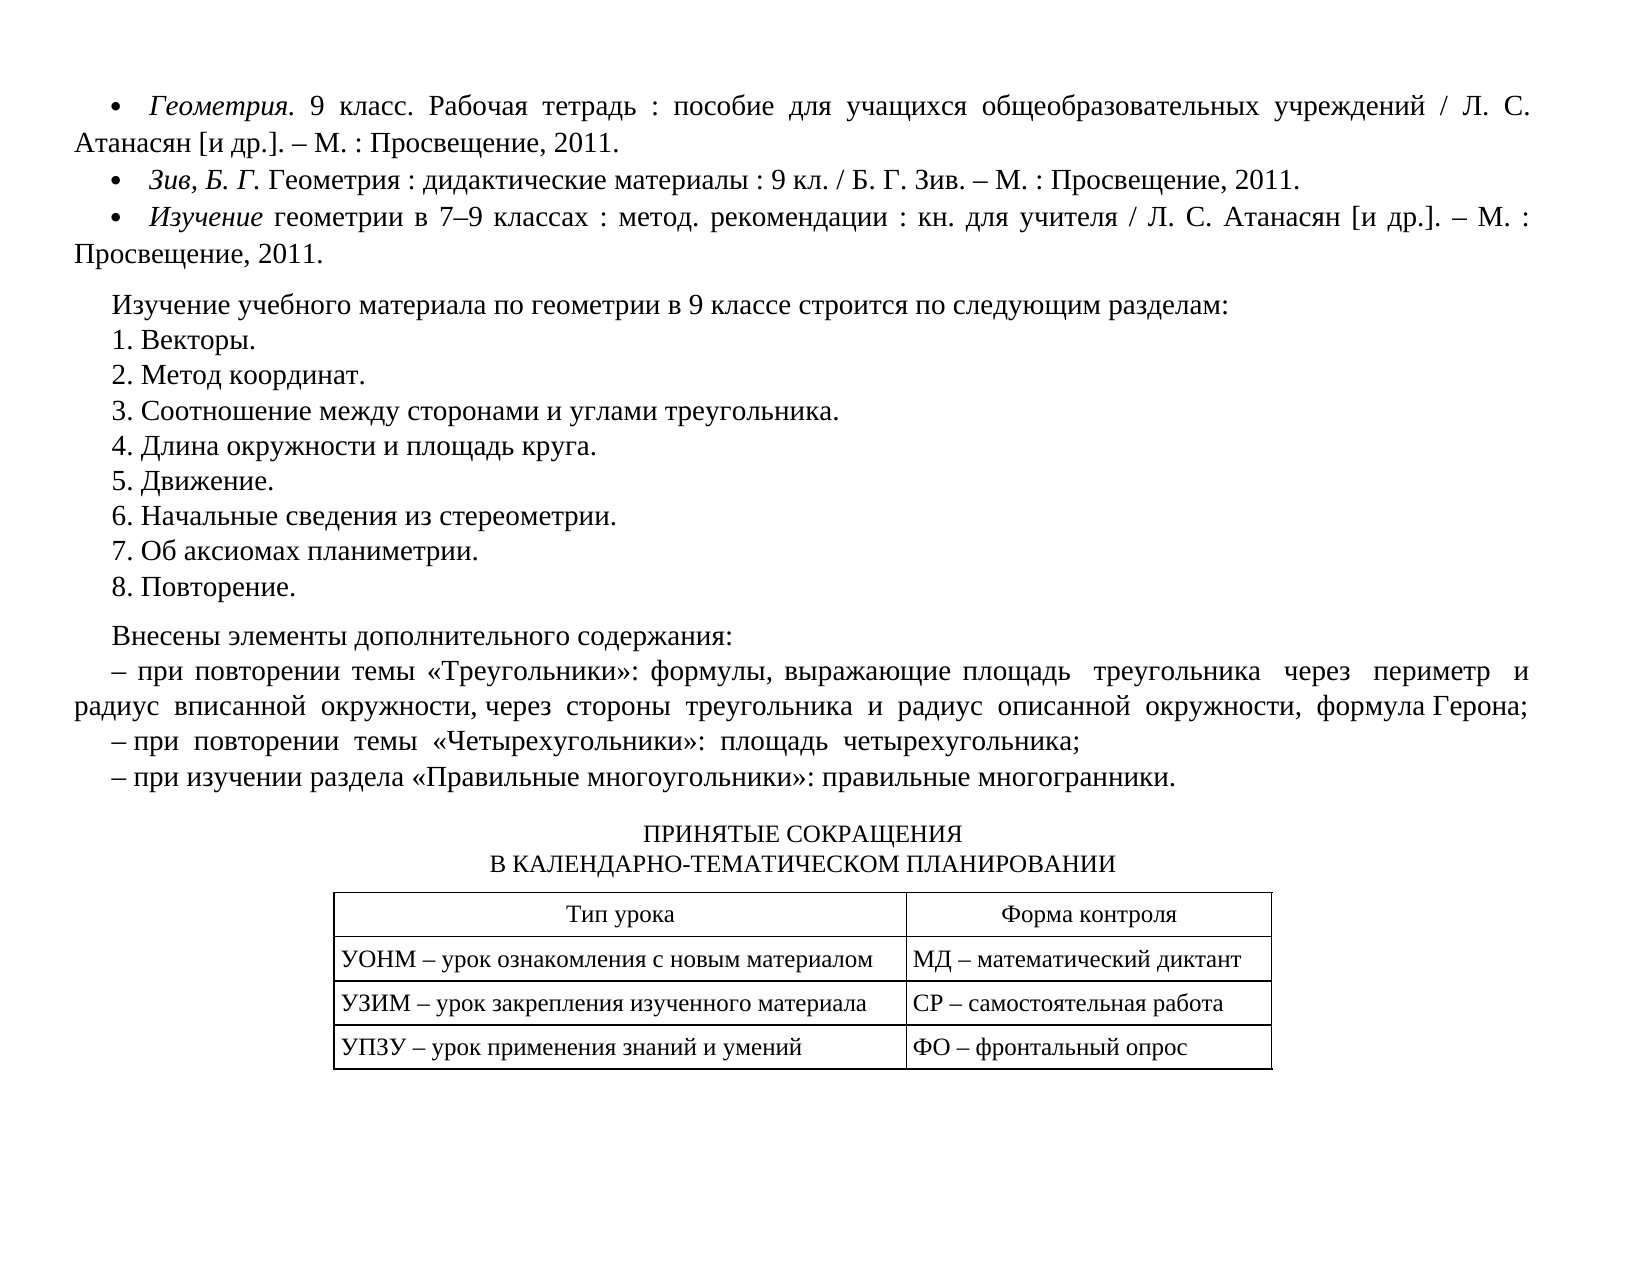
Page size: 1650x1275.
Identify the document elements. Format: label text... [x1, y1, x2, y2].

table_cell СР – самостоятельная работа [907, 982, 1271, 1024]
text 5. Движение. [74, 463, 1532, 497]
text 6. Начальные сведения из стереометрии. [74, 498, 1532, 532]
table_header Тип урока [335, 893, 906, 936]
table_cell ФО – фронтальный опрос [907, 1026, 1271, 1068]
table_cell УЗИМ – урок закрепления изученного материала [335, 982, 906, 1024]
table_cell УПЗУ – урок применения знаний и умений [335, 1026, 906, 1068]
text – при повторении темы «Треугольники»: формулы, выражающие площадь треугольника через периметр и радиус вписанной окружности, через стороны треугольника и радиус описанной окружности, формула Герона; [74, 653, 1532, 722]
text Внесены элементы дополнительного содержания: [74, 618, 1532, 651]
text 4. Длина окружности и площадь круга. [74, 428, 1532, 461]
text – при повторении темы «Четырехугольники»: площадь четырехугольника; [74, 723, 1532, 757]
table_header Форма контроля [907, 893, 1271, 936]
text Изучение учебного материала по геометрии в 9 классе строится по следующим разделам: [74, 287, 1532, 321]
text 7. Об аксиомах планиметрии. [74, 533, 1532, 567]
text 2. Метод координат. [74, 357, 1532, 391]
list Изучение геометрии в 7–9 классах : метод. рекомендации : кн. для учителя / Л. С. Атанасян [и др.]. – М. : Просвещение, 2011. [74, 199, 1532, 269]
text – при изучении раздела «Правильные многоугольники»: правильные многогранники. [74, 759, 1532, 792]
text 8. Повторение. [74, 569, 1532, 602]
table_cell УОНМ – урок ознакомления с новым материалом [335, 937, 906, 980]
text 1. Векторы. [74, 322, 1532, 356]
list Зив, Б. Г. Геометрия : дидактические материалы : 9 кл. / Б. Г. Зив. – М. : Просвещение, 2011. [74, 162, 1532, 196]
table_cell МД – математический диктант [907, 937, 1271, 980]
text 3. Соотношение между сторонами и углами треугольника. [74, 393, 1532, 426]
text Принятые сокращения в календарно-тематическом планировании [74, 819, 1532, 878]
list Геометрия. 9 класс. Рабочая тетрадь : пособие для учащихся общеобразовательных учреждений / Л. С. Атанасян [и др.]. – М. : Просвещение, 2011. [74, 88, 1532, 159]
